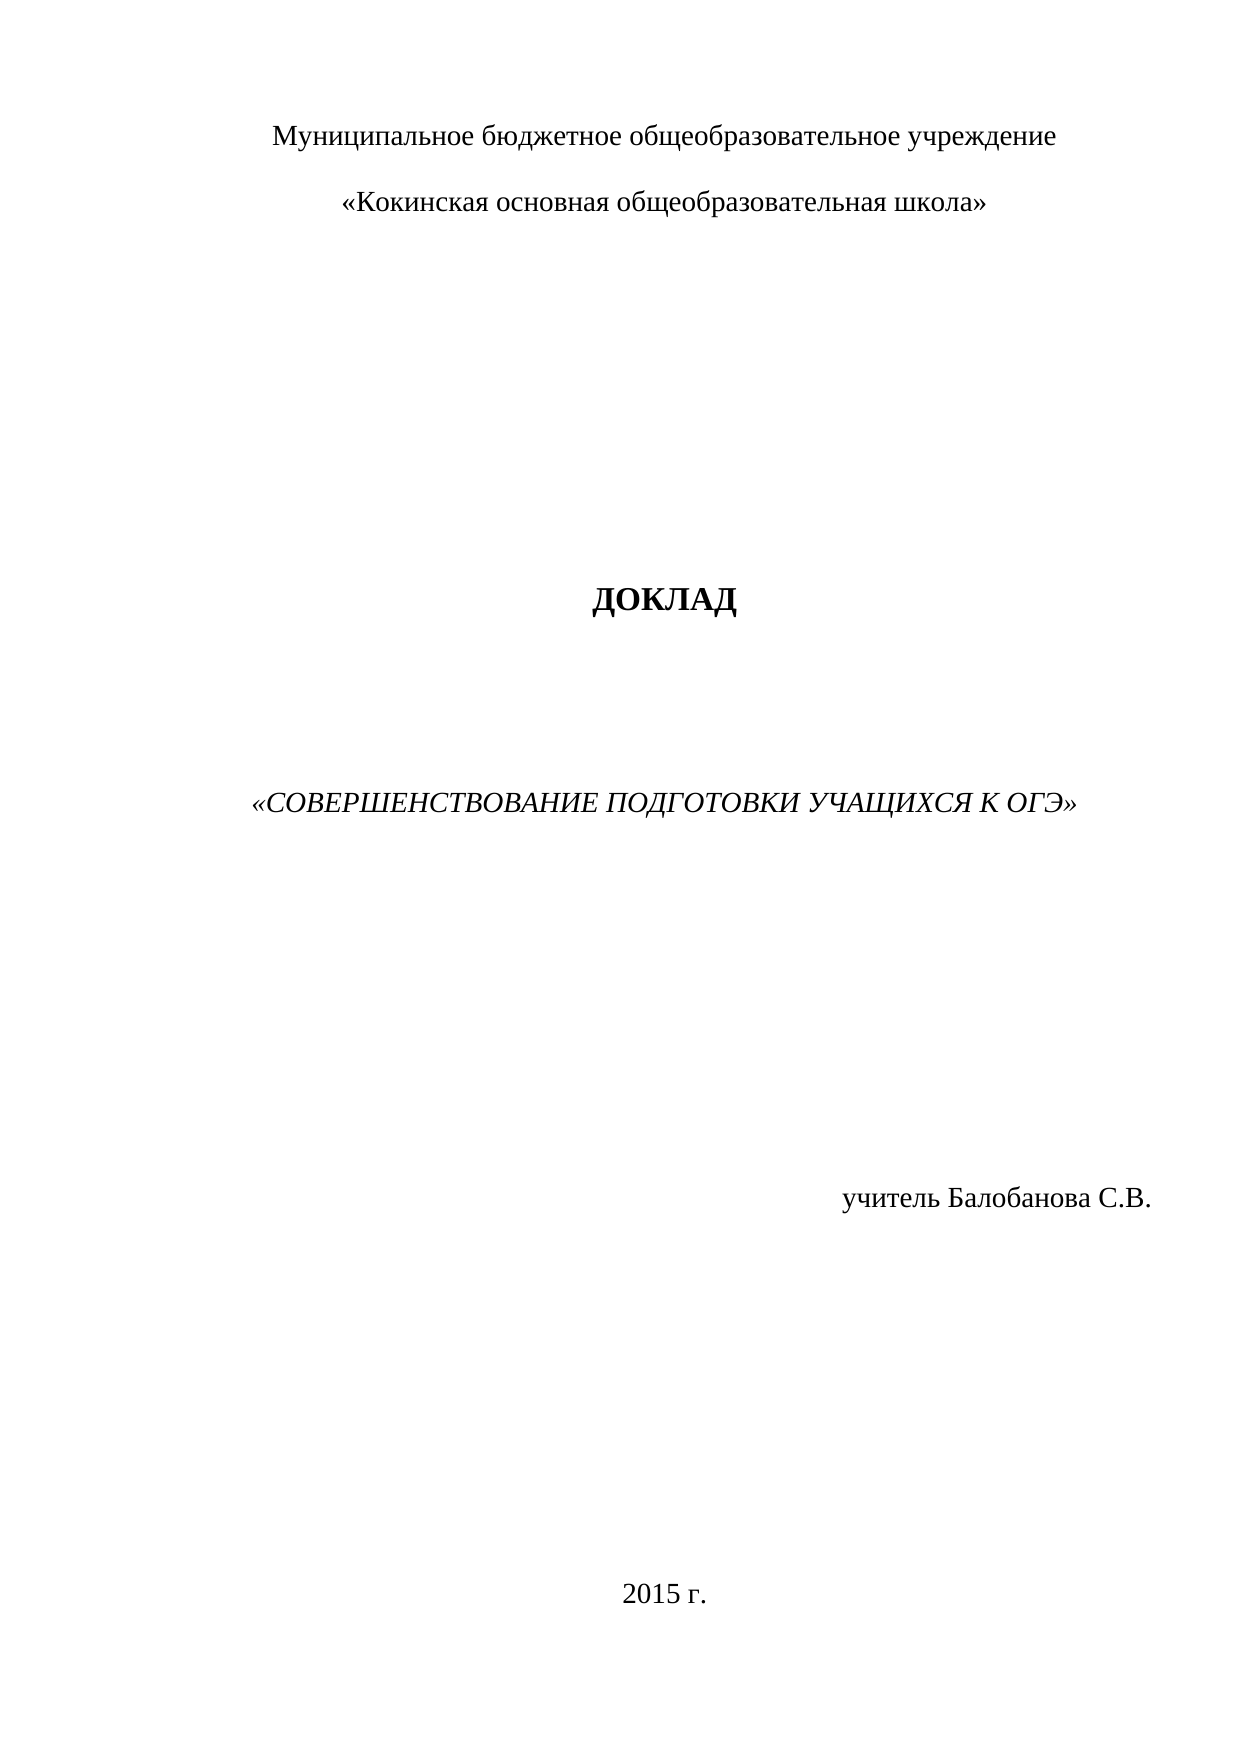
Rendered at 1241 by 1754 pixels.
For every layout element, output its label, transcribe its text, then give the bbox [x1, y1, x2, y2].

text 2015 г. [177, 1576, 1152, 1609]
text «Кокинская основная общеобразовательная школа» [177, 184, 1152, 218]
text «СОВЕРШЕНСТВОВАНИЕ ПОДГОТОВКИ УЧАЩИХСЯ К ОГЭ» [177, 785, 1152, 818]
text Муниципальное бюджетное общеобразовательное учреждение [177, 118, 1152, 152]
text ДОКЛАД [177, 580, 1152, 618]
text учитель Балобанова С.В. [177, 1180, 1152, 1214]
